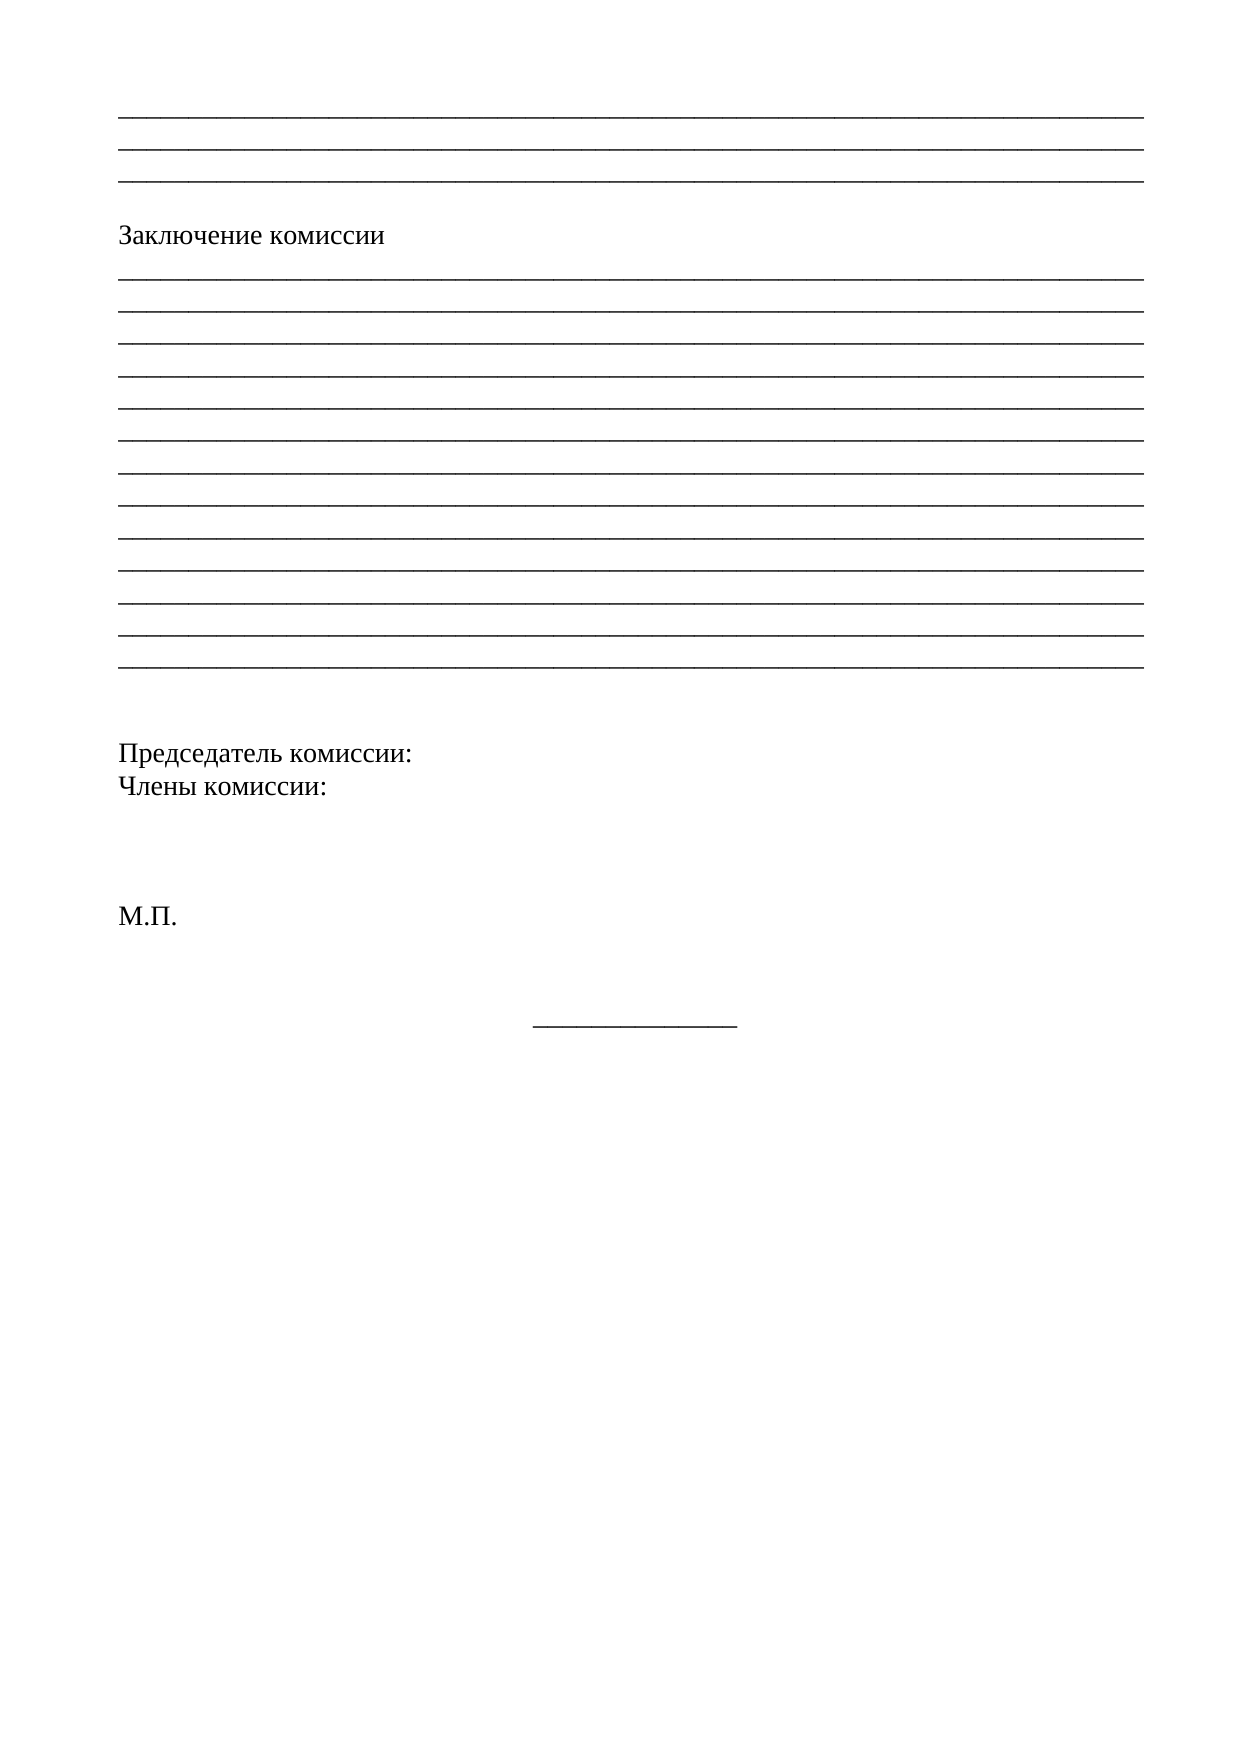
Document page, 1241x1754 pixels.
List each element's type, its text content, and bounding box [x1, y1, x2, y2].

text ___________________________________________________________________________________________________________________________________________________________________________________________________________________________ [118, 89, 1152, 186]
text Председатель комиссии: [118, 737, 1152, 769]
text ___________________________________________________________________________________________________________________________________________________________________________________________________________________________ [118, 574, 1152, 672]
text М.П. [118, 898, 1152, 931]
text Заключение комиссии ______________________________________________________________________________________________________________________________________________________________________________________________________________________________________________________________________________________________________________________________________________________________________________________________________________________________________________________ [118, 218, 1152, 445]
text ____________________________________________________________________________________________________________________________________________________________________________________________________________________________________________________________________________________________________ [118, 445, 1152, 574]
text Члены комиссии: [118, 769, 1152, 801]
text ______________ [118, 997, 1152, 1030]
